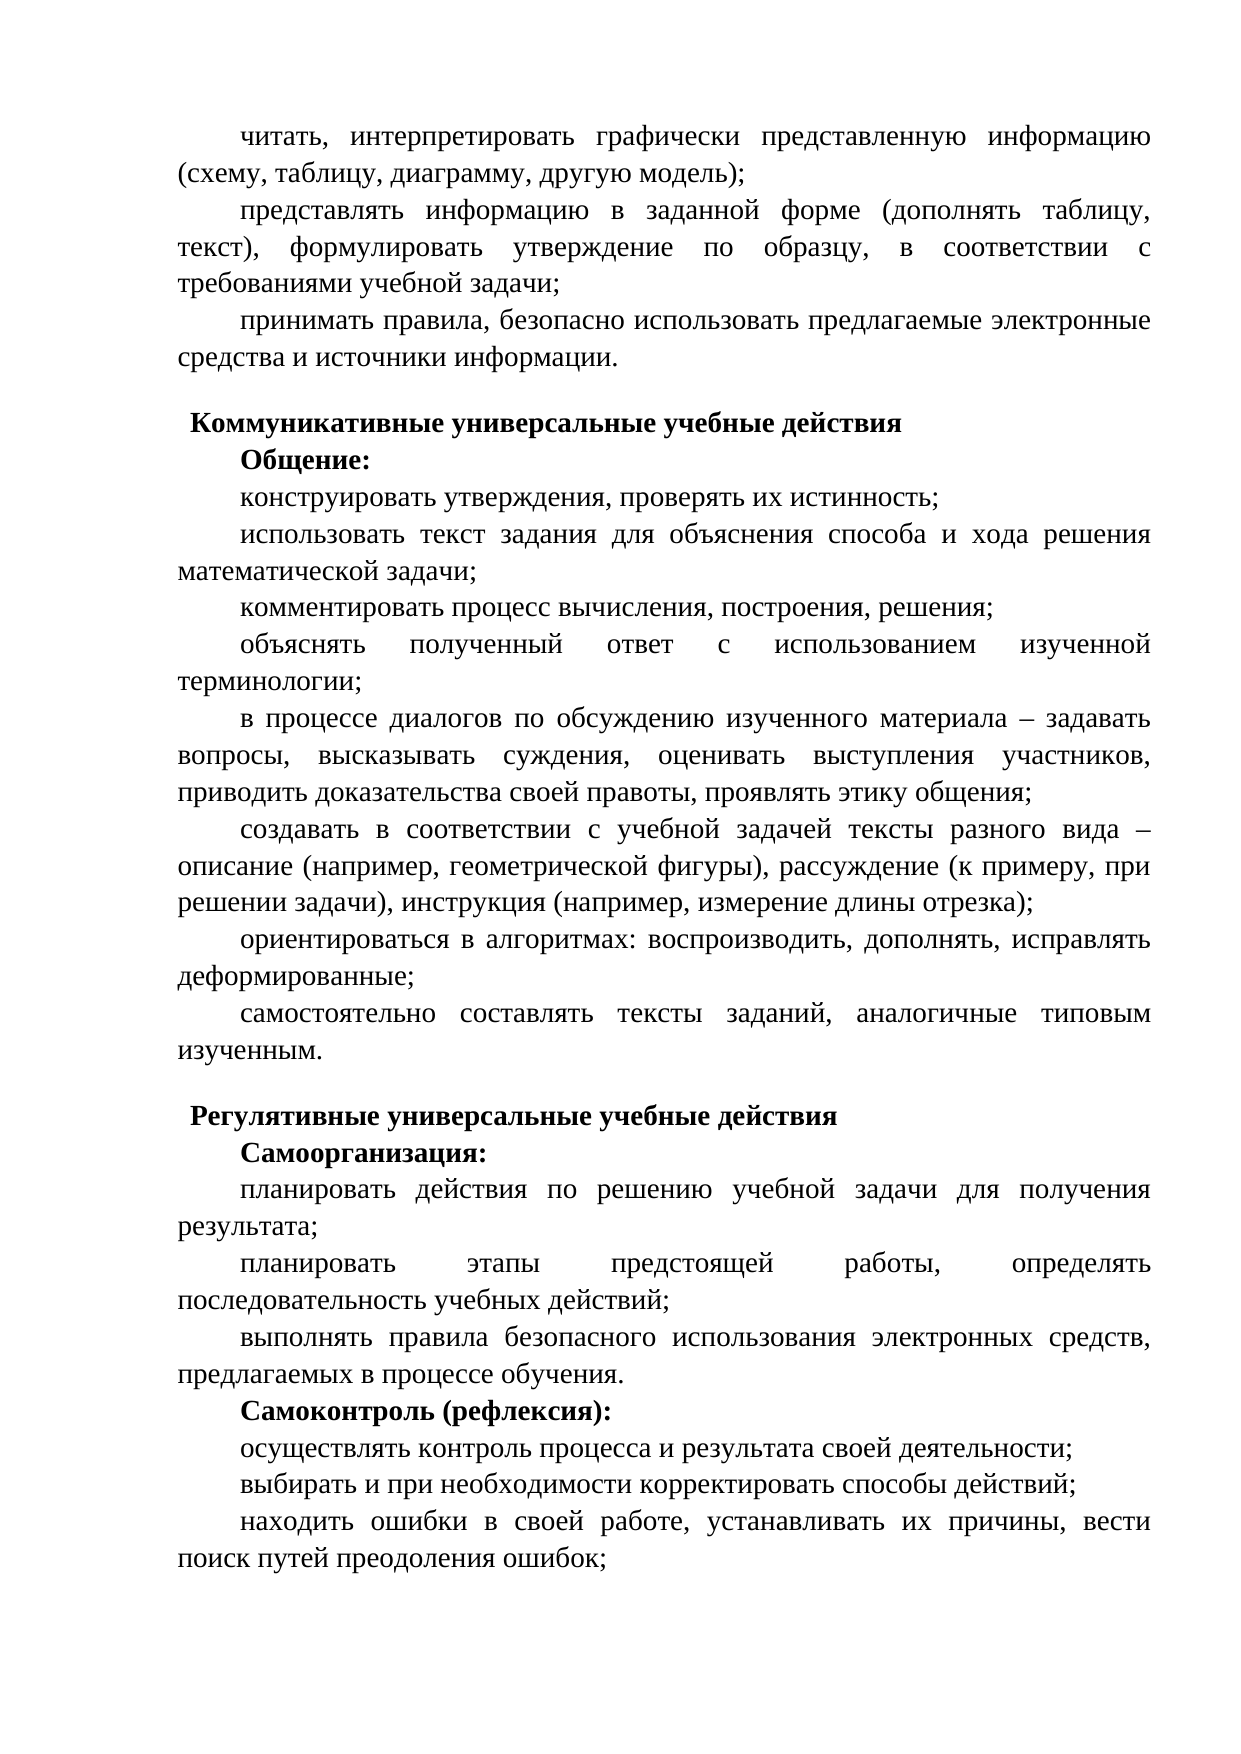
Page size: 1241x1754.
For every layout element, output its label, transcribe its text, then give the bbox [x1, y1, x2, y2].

text конструировать утверждения, проверять их истинность; [177, 479, 1152, 512]
text ориентироваться в алгоритмах: воспроизводить, дополнять, исправлять деформированные; [177, 921, 1152, 992]
text Самоконтроль (рефлексия): [177, 1393, 1152, 1426]
text выбирать и при необходимости корректировать способы действий; [177, 1467, 1152, 1500]
text Коммуникативные универсальные учебные действия [190, 405, 1152, 439]
text Самоорганизация: [177, 1135, 1152, 1168]
text создавать в соответствии с учебной задачей тексты разного вида – описание (например, геометрической фигуры), рассуждение (к примеру, при решении задачи), инструкция (например, измерение длины отрезка); [177, 811, 1152, 918]
text самостоятельно составлять тексты заданий, аналогичные типовым изученным. [177, 995, 1152, 1066]
text представлять информацию в заданной форме (дополнять таблицу, текст), формулировать утверждение по образцу, в соответствии с требованиями учебной задачи; [177, 192, 1152, 299]
text читать, интерпретировать графически представленную информацию (схему, таблицу, диаграмму, другую модель); [177, 118, 1152, 188]
text Регулятивные универсальные учебные действия [190, 1098, 1152, 1131]
text осуществлять контроль процесса и результата своей деятельности; [177, 1430, 1152, 1463]
text планировать этапы предстоящей работы, определять последовательность учебных действий; [177, 1245, 1152, 1316]
text комментировать процесс вычисления, построения, решения; [177, 589, 1152, 623]
text объяснять полученный ответ с использованием изученной терминологии; [177, 626, 1152, 697]
text находить ошибки в своей работе, устанавливать их причины, вести поиск путей преодоления ошибок; [177, 1503, 1152, 1574]
text выполнять правила безопасного использования электронных средств, предлагаемых в процессе обучения. [177, 1319, 1152, 1389]
text Общение: [177, 442, 1152, 476]
text принимать правила, безопасно использовать предлагаемые электронные средства и источники информации. [177, 302, 1152, 373]
text планировать действия по решению учебной задачи для получения результата; [177, 1172, 1152, 1242]
text использовать текст задания для объяснения способа и хода решения математической задачи; [177, 516, 1152, 586]
text в процессе диалогов по обсуждению изученного материала – задавать вопросы, высказывать суждения, оценивать выступления участников, приводить доказательства своей правоты, проявлять этику общения; [177, 700, 1152, 807]
